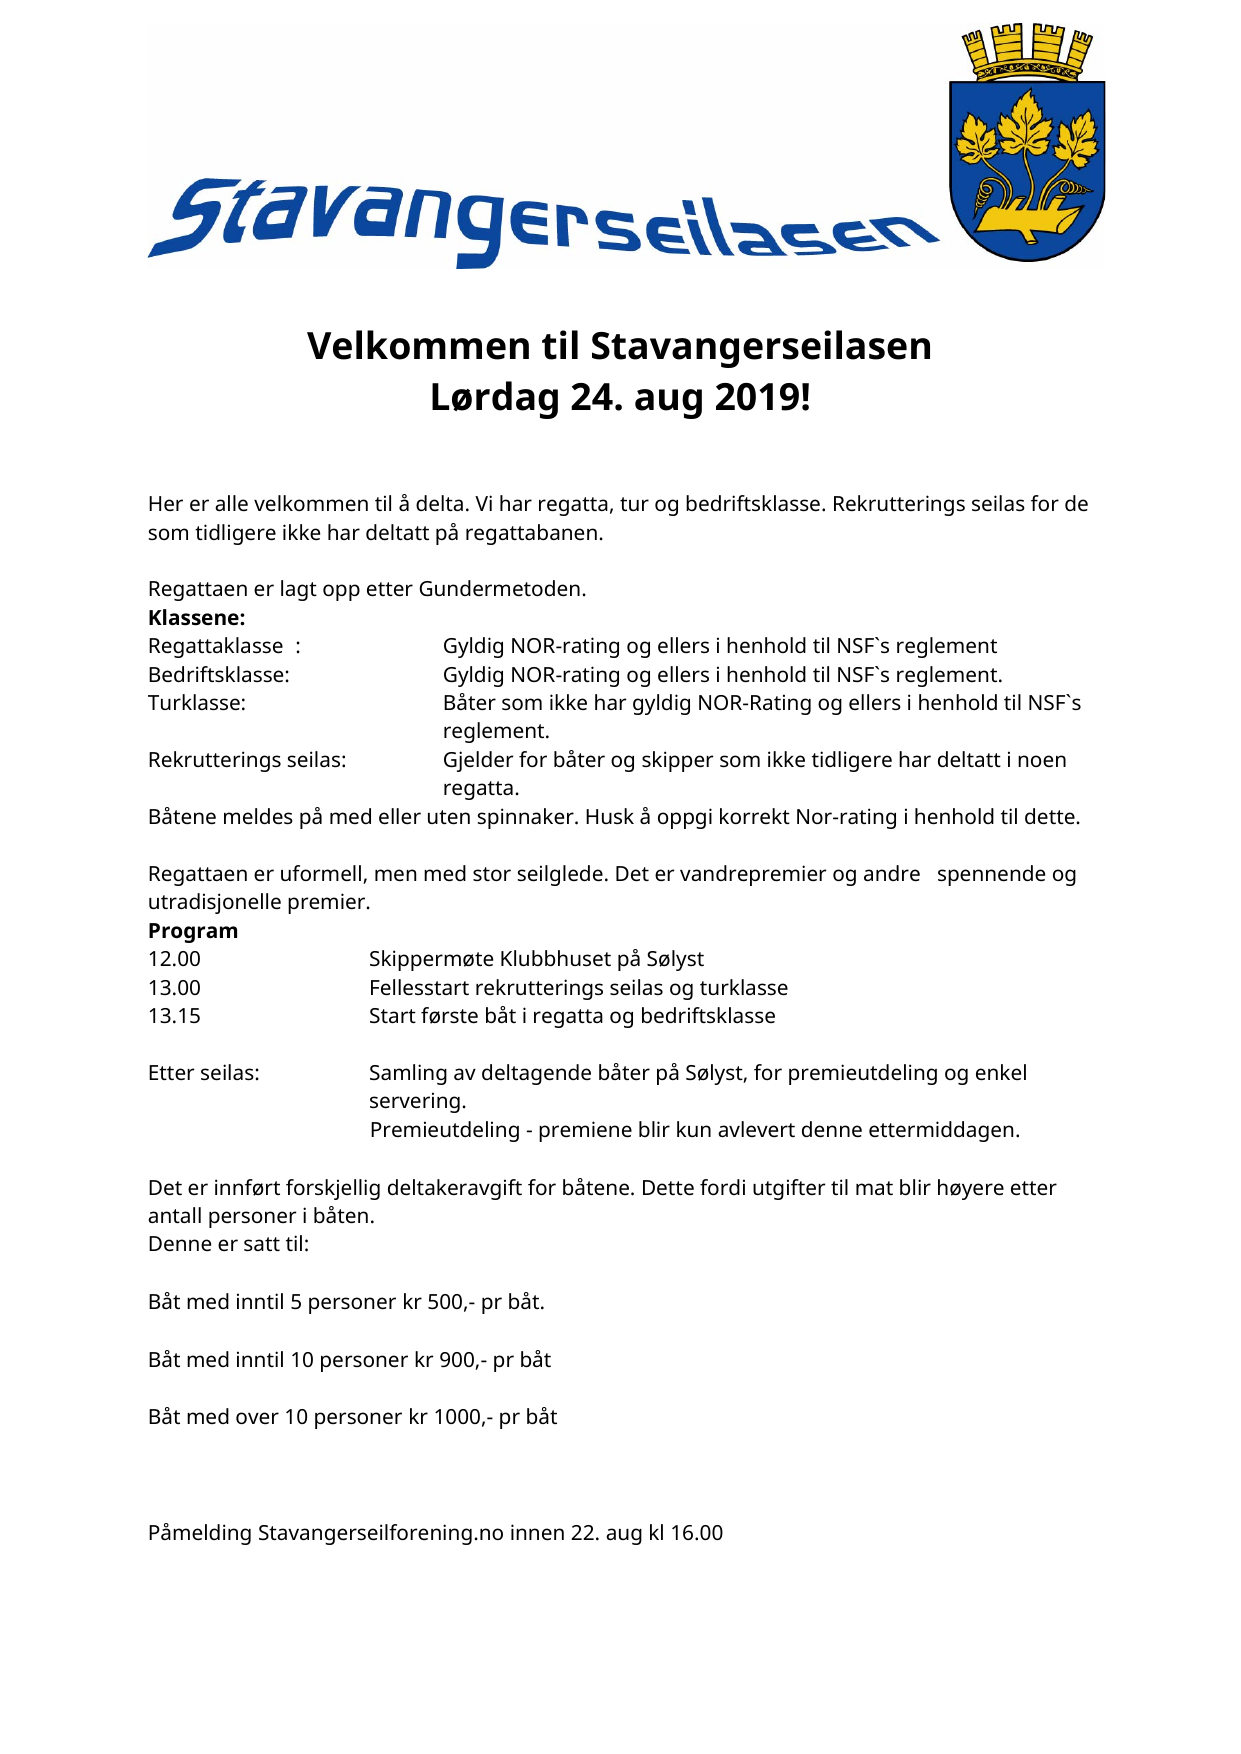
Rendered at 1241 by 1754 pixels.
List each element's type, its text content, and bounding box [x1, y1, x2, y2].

text Lørdag 24. aug 2019! [148, 370, 1092, 421]
text Regattaen er lagt opp etter Gundermetoden. [148, 574, 1092, 603]
text Rekrutterings seilas: Gjelder for båter og skipper som ikke tidligere har deltatt i noen regatta. [148, 745, 1092, 802]
text 12.00 Skippermøte Klubbhuset på Sølyst [148, 944, 1092, 973]
text Premieutdeling - premiene blir kun avlevert denne ettermiddagen. [369, 1115, 1092, 1143]
text Regattaen er uformell, men med stor seilglede. Det er vandrepremier og andre spennende og utradisjonelle premier. [148, 859, 1092, 916]
text Etter seilas: Samling av deltagende båter på Sølyst, for premieutdeling og enkel servering. [148, 1058, 1092, 1115]
text Båt med inntil 10 personer kr 900,- pr båt [148, 1345, 1092, 1373]
text Regattaklasse : Gyldig NOR-rating og ellers i henhold til NSF`s reglement [148, 631, 1092, 660]
text Det er innført forskjellig deltakeravgift for båtene. Dette fordi utgifter til mat blir høyere etter antall personer i båten. Denne er satt til: [148, 1173, 1092, 1258]
text 13.15 Start første båt i regatta og bedriftsklasse [148, 1001, 1092, 1029]
text Turklasse: Båter som ikke har gyldig NOR-Rating og ellers i henhold til NSF`s reglement. [148, 688, 1092, 745]
text Båt med over 10 personer kr 1000,- pr båt [148, 1402, 1092, 1431]
text Båtene meldes på med eller uten spinnaker. Husk å oppgi korrekt Nor-rating i henhold til dette. [148, 802, 1092, 830]
text Her er alle velkommen til å delta. Vi har regatta, tur og bedriftsklasse. Rekrutterings seilas for de som tidligere ikke har deltatt på regattabanen. [148, 489, 1092, 546]
text 13.00 Fellesstart rekrutterings seilas og turklasse [148, 973, 1092, 1001]
text Program [148, 916, 1092, 944]
picture [147, 23, 1106, 269]
text Bedriftsklasse: Gyldig NOR-rating og ellers i henhold til NSF`s reglement. [148, 660, 1092, 688]
text Velkommen til Stavangerseilasen [148, 319, 1092, 370]
text Klassene: [148, 603, 1092, 631]
text Påmelding Stavangerseilforening.no innen 22. aug kl 16.00 [148, 1518, 1092, 1546]
text Båt med inntil 5 personer kr 500,- pr båt. [148, 1287, 1092, 1316]
